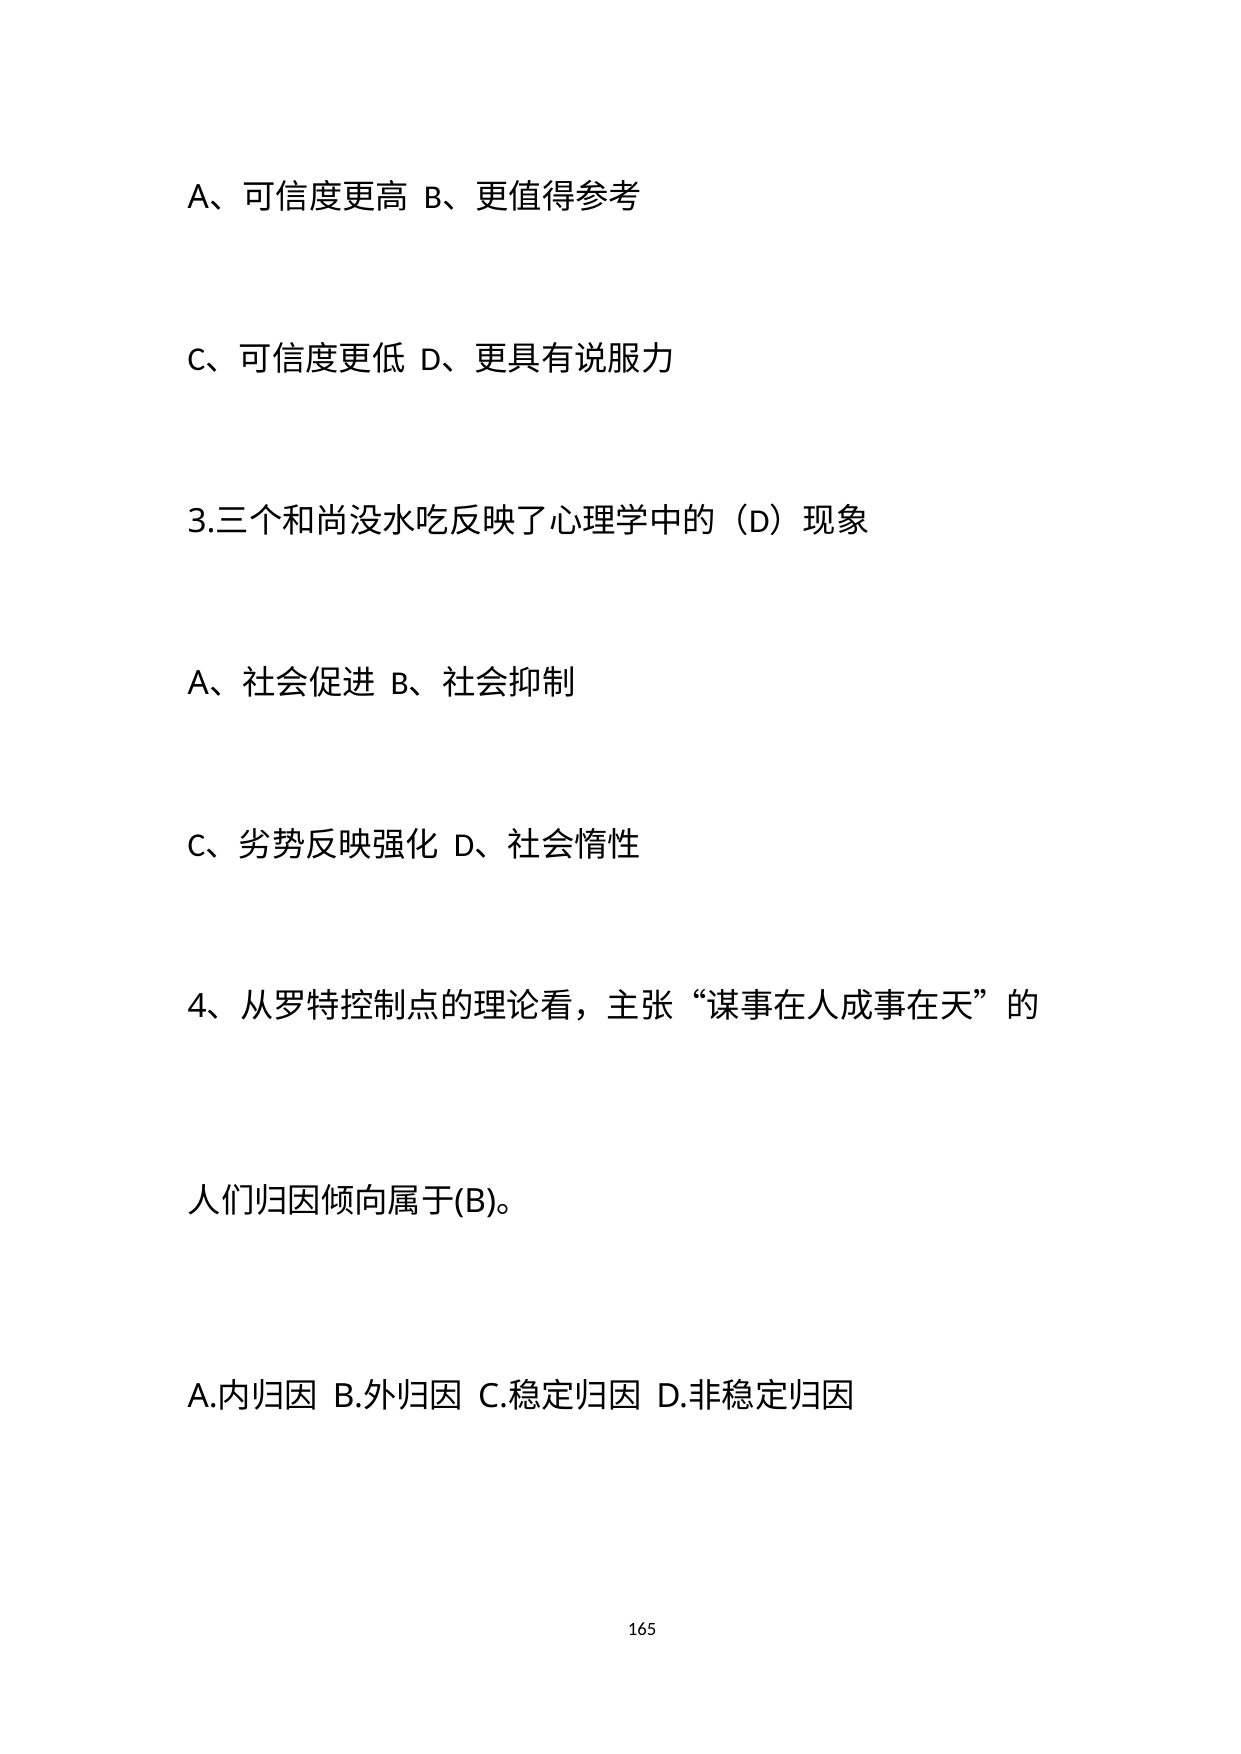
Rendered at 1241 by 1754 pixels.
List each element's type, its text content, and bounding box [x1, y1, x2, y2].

text 3.三个和尚没水吃反映了心理学中的（D）现象 [187, 485, 1053, 550]
text A、可信度更高 B、更值得参考 [187, 162, 1053, 227]
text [187, 971, 1053, 1426]
text A、社会促进 B、社会抑制 [187, 647, 1053, 712]
text C、可信度更低 D、更具有说服力 [187, 324, 1053, 389]
text C、劣势反映强化 D、社会惰性 [187, 809, 1053, 874]
